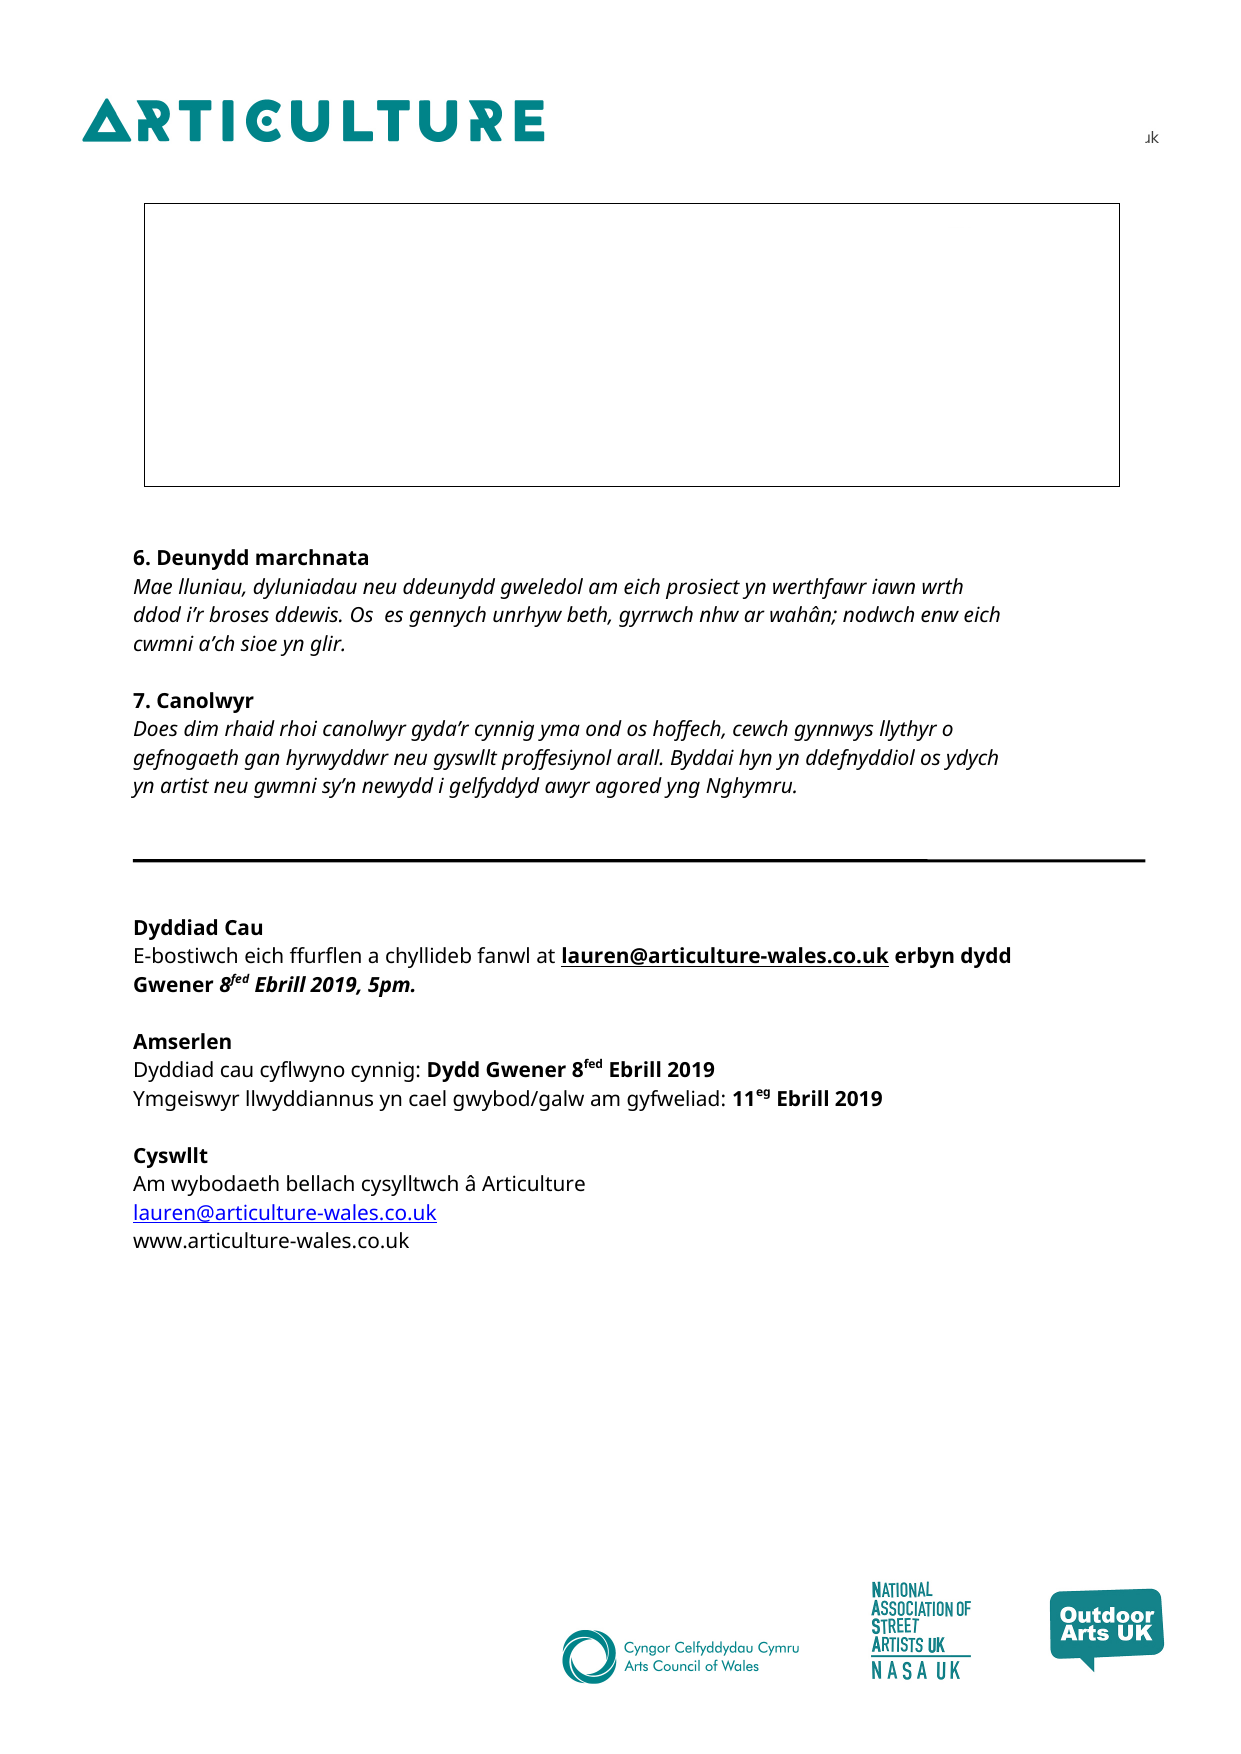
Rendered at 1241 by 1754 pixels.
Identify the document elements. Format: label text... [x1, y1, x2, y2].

text lauren@articulture-wales.co.uk [133, 1198, 1093, 1226]
text Dyddiad Cau [133, 913, 1093, 942]
text Am wybodaeth bellach cysylltwch â Articulture [133, 1169, 1093, 1198]
text Dyddiad cau cyflwyno cynnig: Dydd Gwener 8fed Ebrill 2019 Ymgeiswyr llwyddiannus yn cael gwybod/galw am gyfweliad: 11eg Ebrill 2019 [133, 1055, 1093, 1112]
text Does dim rhaid rhoi canolwyr gyda’r cynnig yma ond os hoffech, cewch gynnwys llythyr o gefnogaeth gan hyrwyddwr neu gyswllt proffesiynol arall. Byddai hyn yn ddefnyddiol os ydych yn artist neu gwmni sy’n newydd i gelfyddyd awyr agored yng Nghymru. [133, 714, 1019, 799]
table_header [145, 204, 1119, 486]
text 6. Deunydd marchnata [133, 543, 1093, 572]
text www.articulture-wales.co.uk [133, 1226, 1093, 1254]
text Cyswllt [133, 1141, 1093, 1169]
text Amserlen [133, 1027, 1093, 1055]
text 7. Canolwyr [133, 686, 1093, 714]
picture [0, 1579, 1240, 1754]
picture [0, 0, 1240, 228]
text E-bostiwch eich ffurflen a chyllideb fanwl at lauren@articulture-wales.co.uk erbyn dydd Gwener 8fed Ebrill 2019, 5pm. [133, 942, 1093, 998]
text Mae lluniau, dyluniadau neu ddeunydd gweledol am eich prosiect yn werthfawr iawn wrth ddod i’r broses ddewis. Os es gennych unrhyw beth, gyrrwch nhw ar wahân; nodwch enw eich cwmni a’ch sioe yn glir. [133, 572, 1019, 657]
